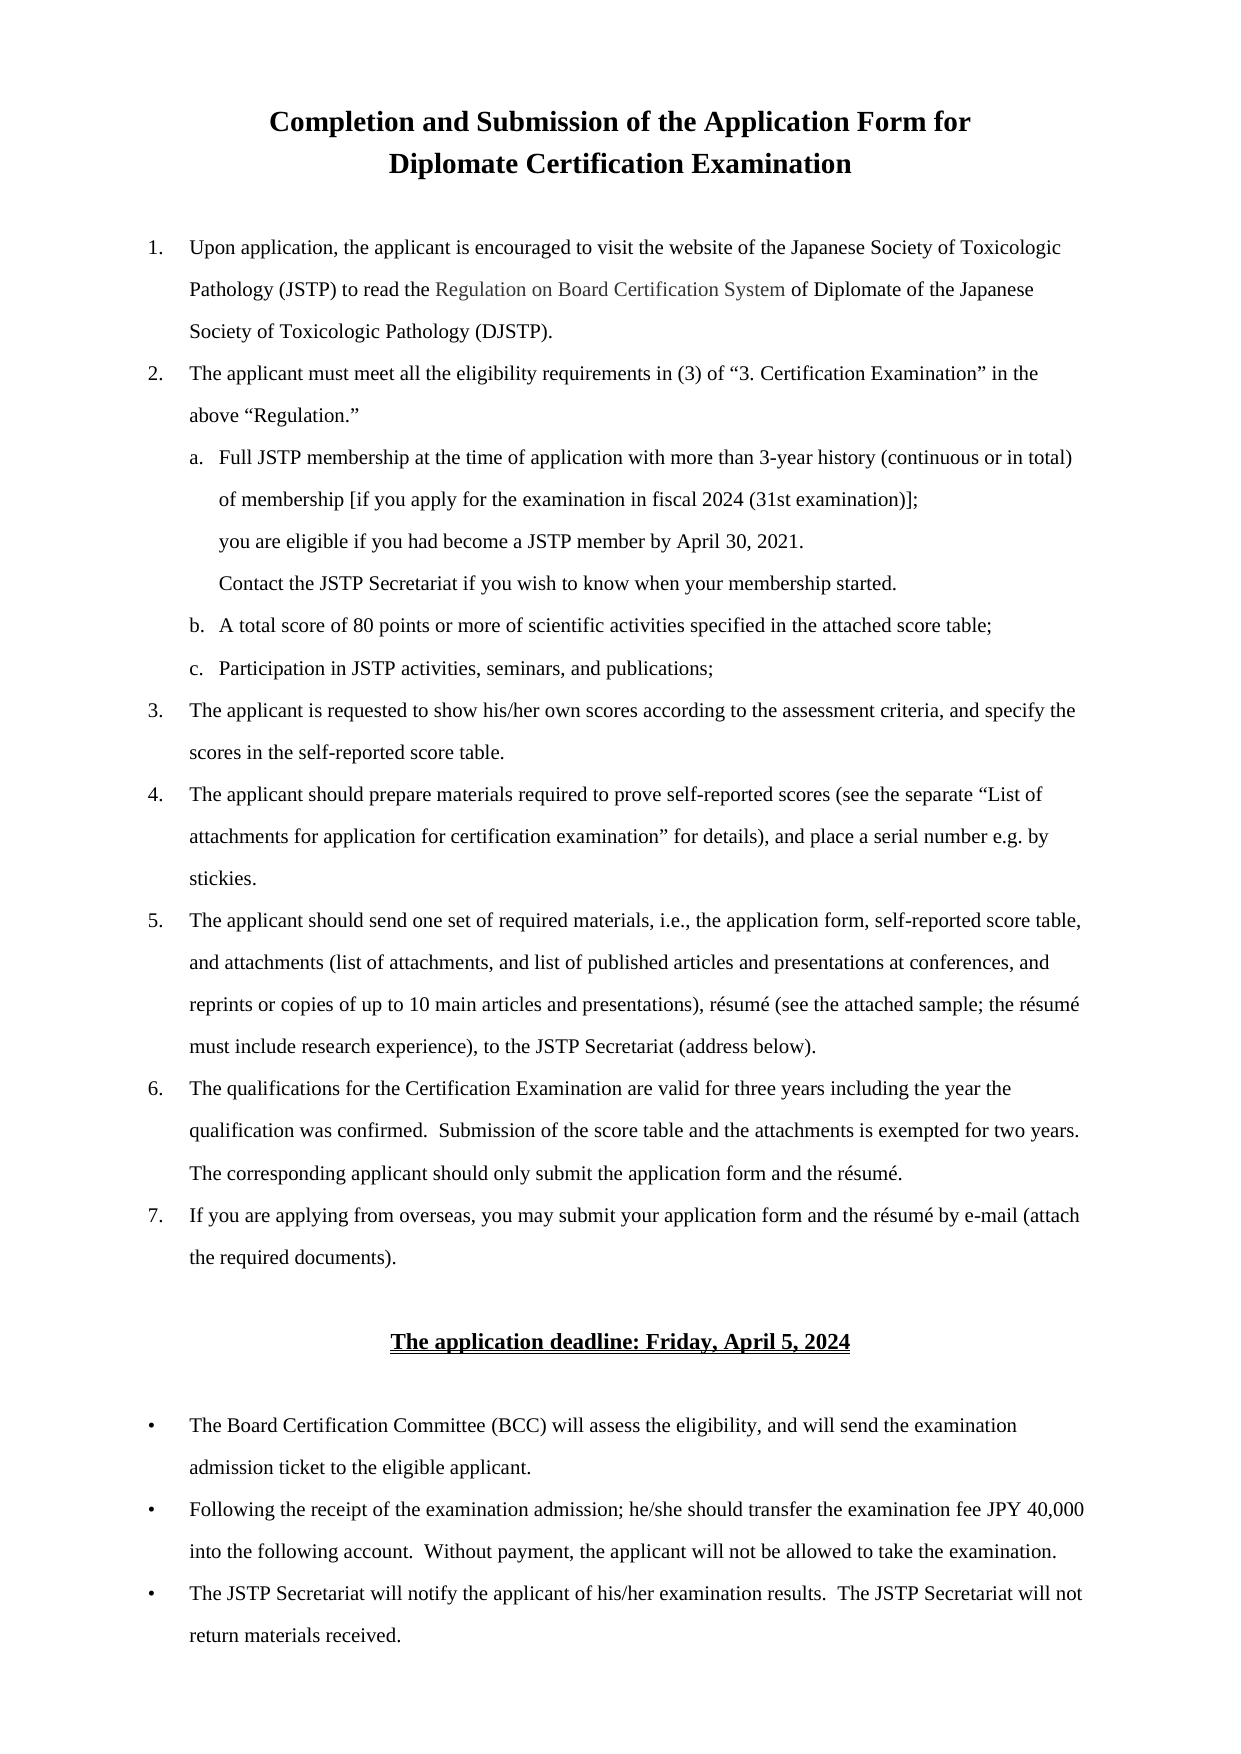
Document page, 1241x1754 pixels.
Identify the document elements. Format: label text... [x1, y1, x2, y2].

text The application deadline: Friday, April 5, 2024 [148, 1320, 1092, 1362]
text • Following the receipt of the examination admission; he/she should transfer the examination fee JPY 40,000 into the following account. Without payment, the applicant will not be allowed to take the examination. [148, 1488, 1092, 1572]
text • The JSTP Secretariat will notify the applicant of his/her examination results. The JSTP Secretariat will not return materials received. [148, 1572, 1092, 1657]
text 7. If you are applying from overseas, you may submit your application form and the résumé by e-mail (attach the required documents). [148, 1194, 1092, 1278]
text b. A total score of 80 points or more of scientific activities specified in the attached score table; [189, 604, 1092, 647]
text 1. Upon application, the applicant is encouraged to visit the website of the Japanese Society of Toxicologic Pathology (JSTP) to read the Regulation on Board Certification System of Diplomate of the Japanese Society of Toxicologic Pathology (DJSTP). [148, 226, 1092, 352]
text 3. The applicant is requested to show his/her own scores according to the assessment criteria, and specify the scores in the self-reported score table. [148, 689, 1092, 773]
text 5. The applicant should send one set of required materials, i.e., the application form, self-reported score table, and attachments (list of attachments, and list of published articles and presentations at conferences, and reprints or copies of up to 10 main articles and presentations), résumé (see the attached sample; the résumé must include research experience), to the JSTP Secretariat (address below). [148, 899, 1092, 1067]
text c. Participation in JSTP activities, seminars, and publications; [189, 647, 1092, 689]
text 6. The qualifications for the Certification Examination are valid for three years including the year the qualification was confirmed. Submission of the score table and the attachments is exempted for two years. The corresponding applicant should only submit the application form and the résumé. [148, 1067, 1092, 1194]
text 2. The applicant must meet all the eligibility requirements in (3) of “3. Certification Examination” in the above “Regulation.” [148, 352, 1092, 436]
text Completion and Submission of the Application Form for Diplomate Certification Examination [148, 99, 1092, 184]
text a. Full JSTP membership at the time of application with more than 3-year history (continuous or in total) of membership [if you apply for the examination in fiscal 2024 (31st examination)]; you are eligible if you had become a JSTP member by April 30, 2021. Contact the JSTP Secretariat if you wish to know when your membership started. [189, 436, 1092, 604]
text • The Board Certification Committee (BCC) will assess the eligibility, and will send the examination admission ticket to the eligible applicant. [148, 1404, 1092, 1488]
text 4. The applicant should prepare materials required to prove self-reported scores (see the separate “List of attachments for application for certification examination” for details), and place a serial number e.g. by stickies. [148, 773, 1092, 899]
